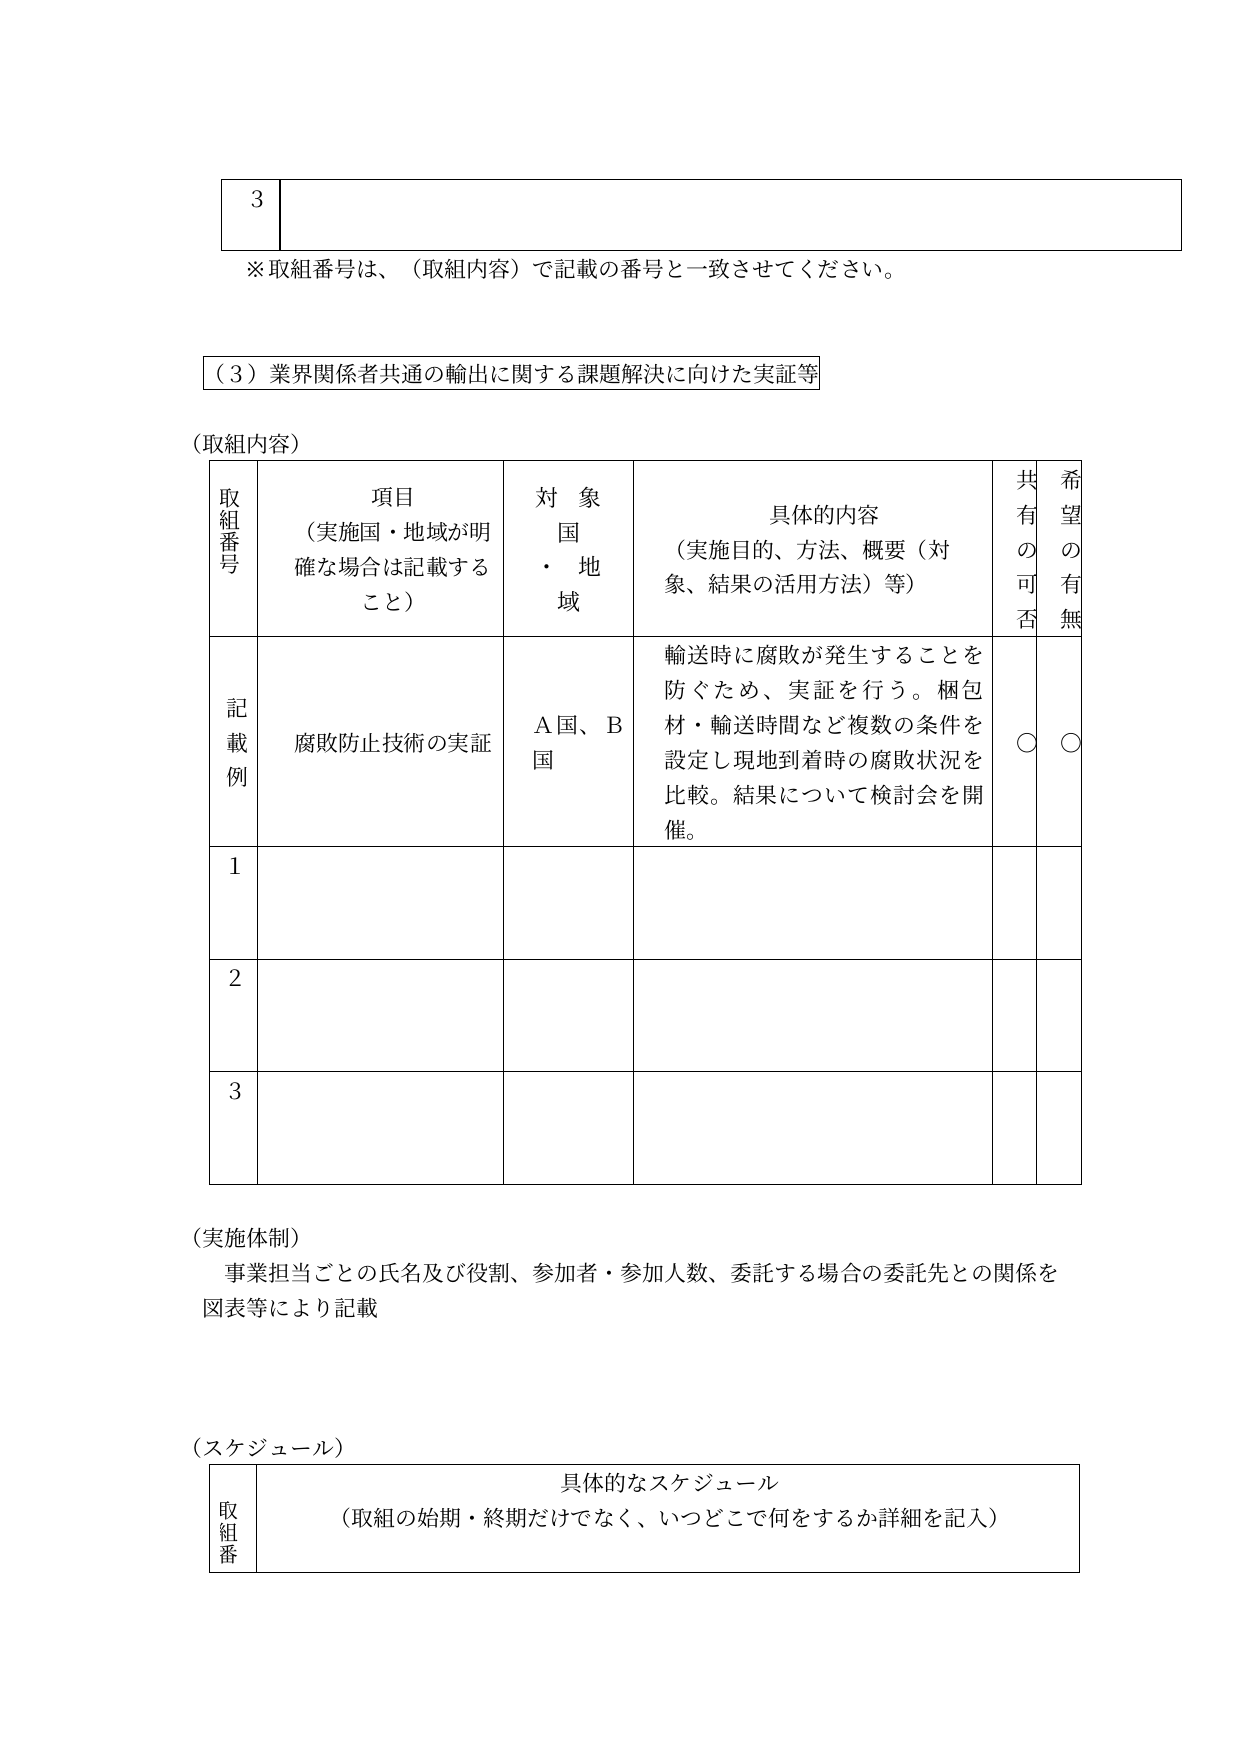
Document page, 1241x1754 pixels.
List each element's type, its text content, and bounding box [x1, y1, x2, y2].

table_cell [1037, 1072, 1081, 1184]
table_cell [258, 847, 503, 959]
text （スケジュール） [181, 1429, 1063, 1464]
text （３）業界関係者共通の輸出に関する課題解決に向けた実証等 [181, 356, 1060, 391]
table_cell [281, 180, 1181, 250]
table_cell ２ [210, 960, 257, 1071]
table_cell [993, 1072, 1036, 1184]
text （取組内容） [181, 425, 1063, 460]
table_header 項目 （実施国・地域が明確な場合は記載すること） [258, 461, 503, 636]
text （実施体制） [181, 1220, 1063, 1254]
table_cell [504, 847, 633, 959]
table_cell 〇 [1037, 637, 1081, 846]
table_cell [504, 960, 633, 1071]
table_cell 腐敗防止技術の実証 [258, 637, 503, 846]
table_cell ３ [210, 1072, 257, 1184]
table_cell [634, 960, 992, 1071]
table_cell ３ [222, 180, 279, 250]
table_header 対象国 ・地域 [504, 461, 633, 636]
table_cell [1037, 960, 1081, 1071]
table_cell [993, 960, 1036, 1071]
table_cell １ [210, 847, 257, 959]
table_cell [1037, 847, 1081, 959]
table_header 具体的内容 （実施目的、方法、概要（対象、結果の活用方法）等） [634, 461, 992, 636]
table_cell 輸送時に腐敗が発生することを防ぐため、実証を行う。梱包材・輸送時間など複数の条件を設定し現地到着時の腐敗状況を比較。結果について検討会を開催。 [634, 637, 992, 846]
table_cell [634, 847, 992, 959]
table_cell 記載例 [210, 637, 257, 846]
table_cell 〇 [993, 637, 1036, 846]
table_header 取組番号 [210, 461, 257, 636]
table_cell [258, 960, 503, 1071]
table_cell [258, 1072, 503, 1184]
table_cell [634, 1072, 992, 1184]
text 事業担当ごとの氏名及び役割、参加者・参加人数、委託する場合の委託先との関係を図表等により記載 [195, 1254, 1063, 1324]
table_cell Ａ国、Ｂ国 [504, 637, 633, 846]
table_header 共有の可否 [993, 461, 1036, 636]
text ※取組番号は、（取組内容）で記載の番号と一致させてください。 [236, 251, 1063, 286]
table_cell [504, 1072, 633, 1184]
table_header 取組番号 [210, 1465, 256, 1572]
table_header 希望の有無 [1037, 461, 1081, 636]
table_header 具体的なスケジュール （取組の始期・終期だけでなく、いつどこで何をするか詳細を記入） [257, 1465, 1079, 1572]
table_cell [993, 847, 1036, 959]
